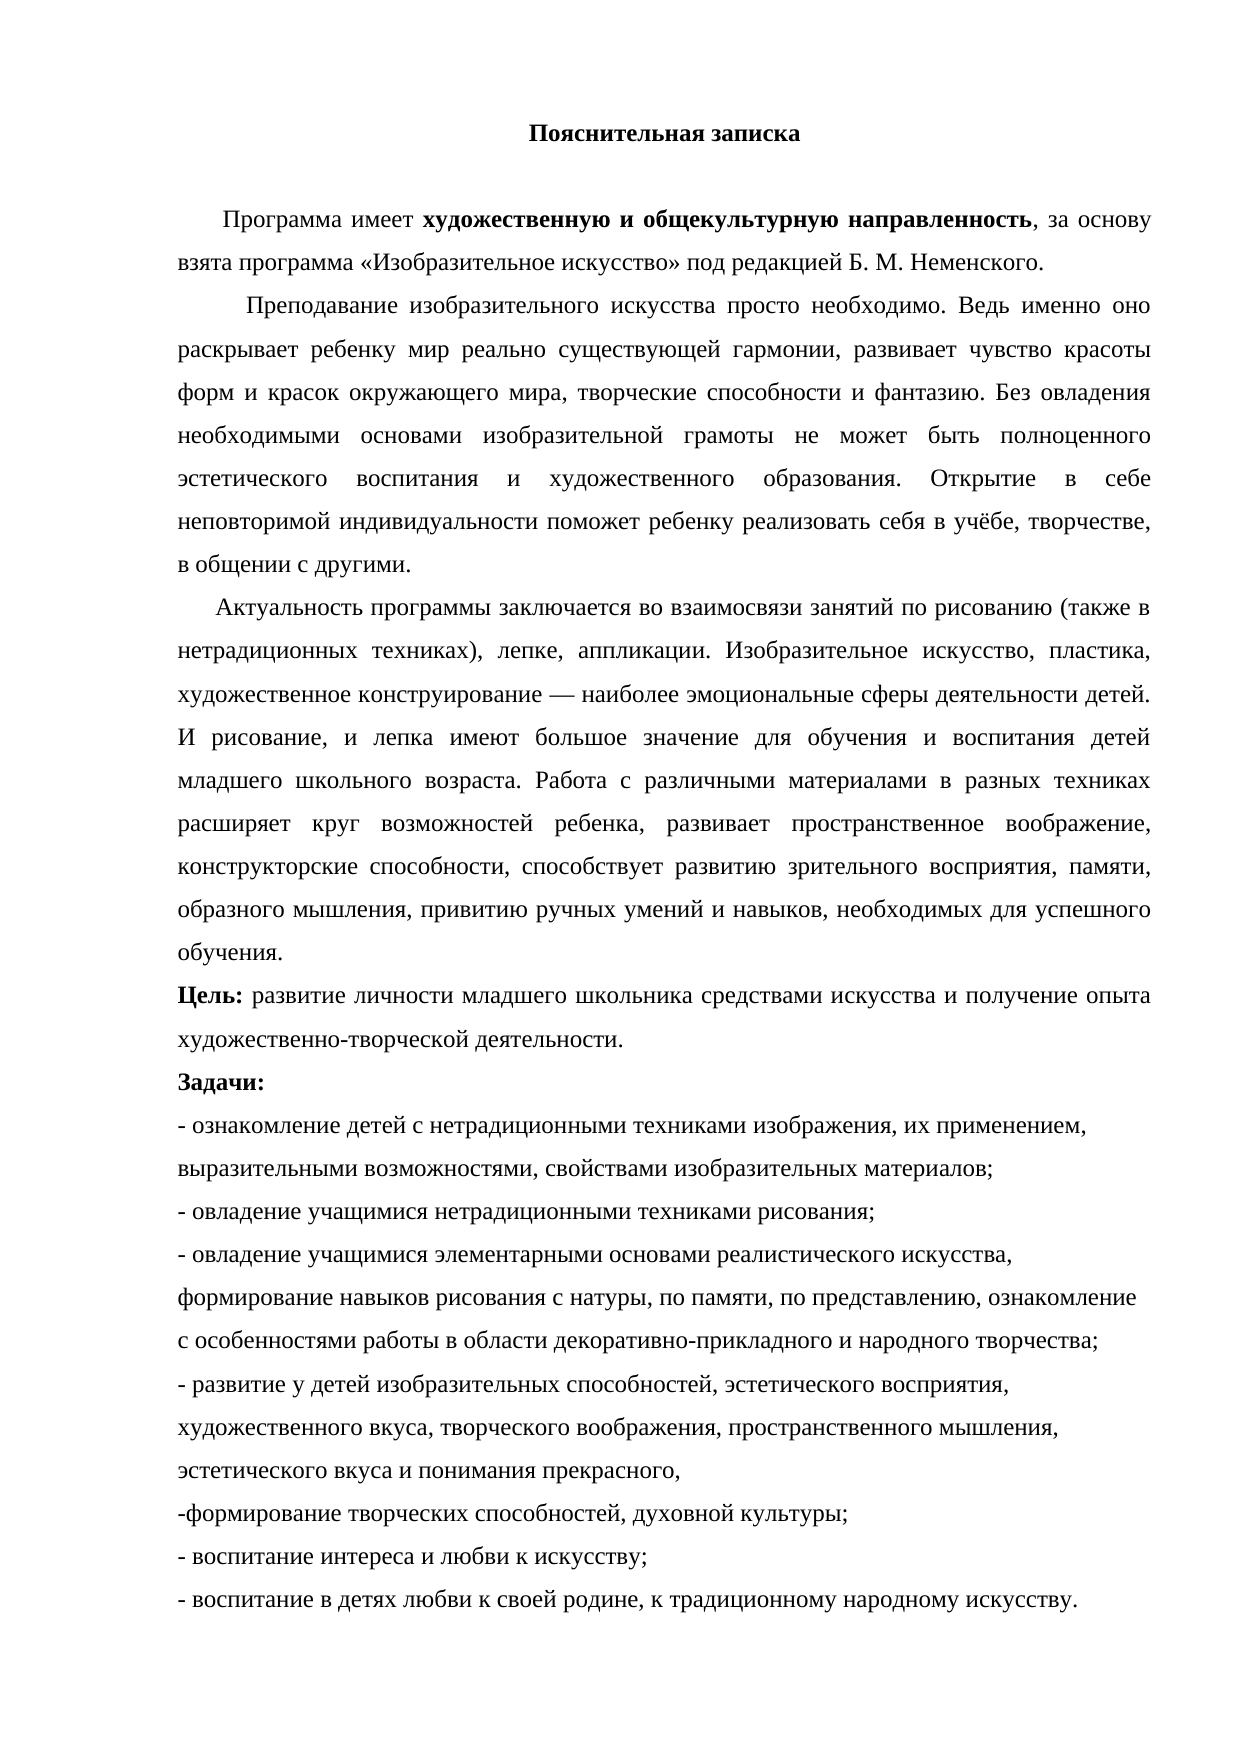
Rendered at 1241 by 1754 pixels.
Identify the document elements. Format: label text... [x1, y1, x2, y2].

text - овладение учащимися нетрадиционными техниками рисования; [177, 1196, 1152, 1225]
text - ознакомление детей с нетрадиционными техниками изображения, их применением, выразительными возможностями, свойствами изобразительных материалов; [177, 1110, 1152, 1182]
text Актуальность программы заключается во взаимосвязи занятий по рисованию (также в нетрадиционных техниках), лепке, аппликации. Изобразительное искусство, пластика, художественное конструирование — наиболее эмоциональные сферы деятельности детей. И рисование, и лепка имеют большое значение для обучения и воспитания детей младшего школьного возраста. Работа с различными материалами в разных техниках расширяет круг возможностей ребенка, развивает пространственное воображение, конструкторские способности, способствует развитию зрительного восприятия, памяти, образного мышления, привитию ручных умений и навыков, необходимых для успешного обучения. [177, 592, 1152, 966]
text Пояснительная записка [177, 118, 1152, 147]
text Преподавание изобразительного искусства просто необходимо. Ведь именно оно раскрывает ребенку мир реально существующей гармонии, развивает чувство красоты форм и красок окружающего мира, творческие способности и фантазию. Без овладения необходимыми основами изобразительной грамоты не может быть полноценного эстетического воспитания и художественного образования. Открытие в себе неповторимой индивидуальности поможет ребенку реализовать себя в учёбе, творчестве, в общении с другими. [177, 291, 1152, 578]
text Программа имеет художественную и общекультурную направленность, за основу взята программа «Изобразительное искусство» под редакцией Б. М. Неменского. [177, 204, 1152, 276]
text - воспитание в детях любви к своей родине, к традиционному народному искусству. [177, 1584, 1152, 1613]
text - развитие у детей изобразительных способностей, эстетического восприятия, художественного вкуса, творческого воображения, пространственного мышления, эстетического вкуса и понимания прекрасного, [177, 1369, 1152, 1484]
text Задачи: [177, 1067, 1152, 1096]
text - воспитание интереса и любви к искусству; [177, 1541, 1152, 1570]
text Цель: развитие личности младшего школьника средствами искусства и получение опыта художественно-творческой деятельности. [177, 981, 1152, 1052]
text -формирование творческих способностей, духовной культуры; [177, 1498, 1152, 1527]
text - овладение учащимися элементарными основами реалистического искусства, формирование навыков рисования с натуры, по памяти, по представлению, ознакомление с особенностями работы в области декоративно-прикладного и народного творчества; [177, 1239, 1152, 1354]
